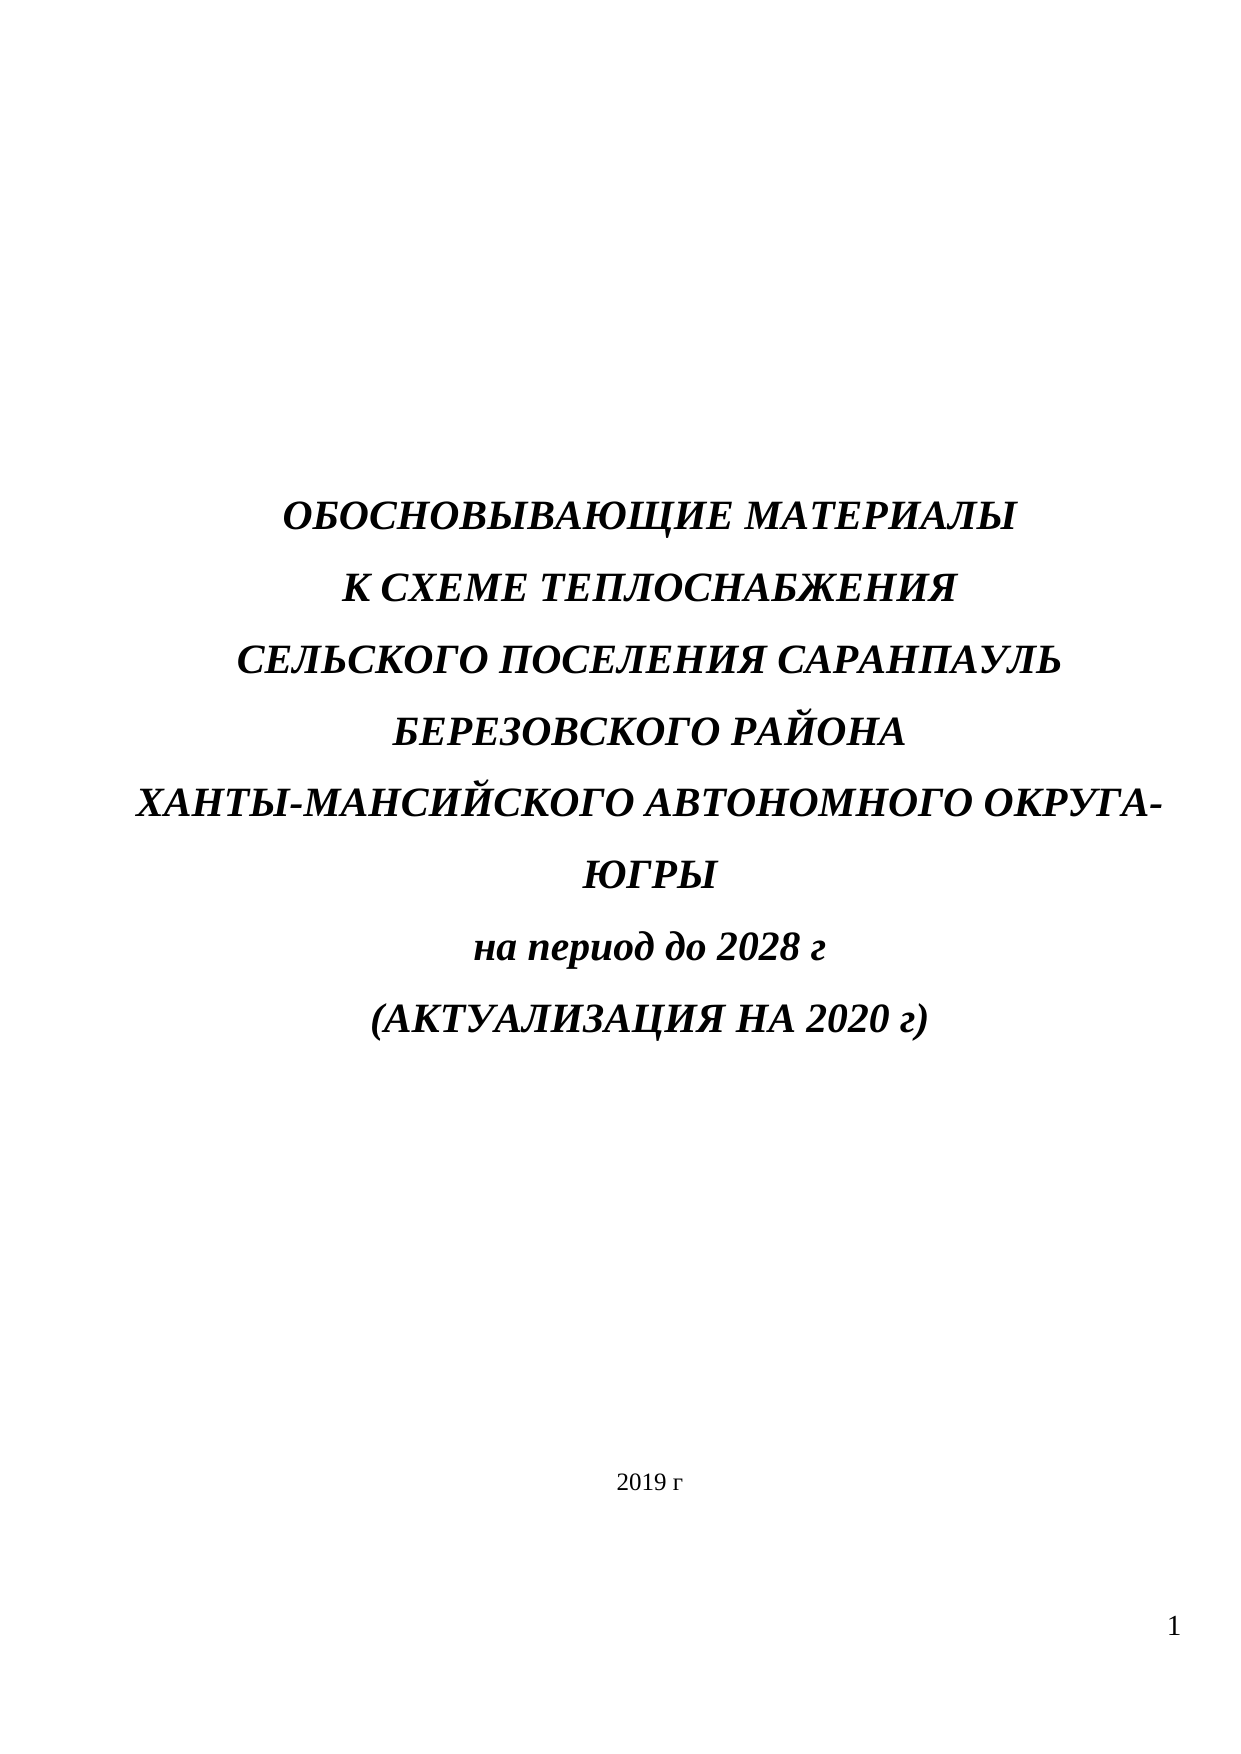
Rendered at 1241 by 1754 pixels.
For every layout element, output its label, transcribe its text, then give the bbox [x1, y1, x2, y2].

text К СХЕМЕ ТЕПЛОСНАБЖЕНИЯ [118, 562, 1181, 610]
text СЕЛЬСКОГО ПОСЕЛЕНИЯ САРАНПАУЛЬ БЕРЕЗОВСКОГО РАЙОНА [118, 634, 1181, 754]
text ХАНТЫ-МАНСИЙСКОГО АВТОНОМНОГО ОКРУГА-ЮГРЫ [118, 778, 1181, 898]
text 2019 г [118, 1467, 1181, 1495]
text ОБОСНОВЫВАЮЩИЕ МАТЕРИАЛЫ [118, 490, 1181, 538]
text на период до 2028 г [118, 922, 1181, 969]
text (АКТУАЛИЗАЦИЯ НА 2020 г) [118, 993, 1181, 1041]
